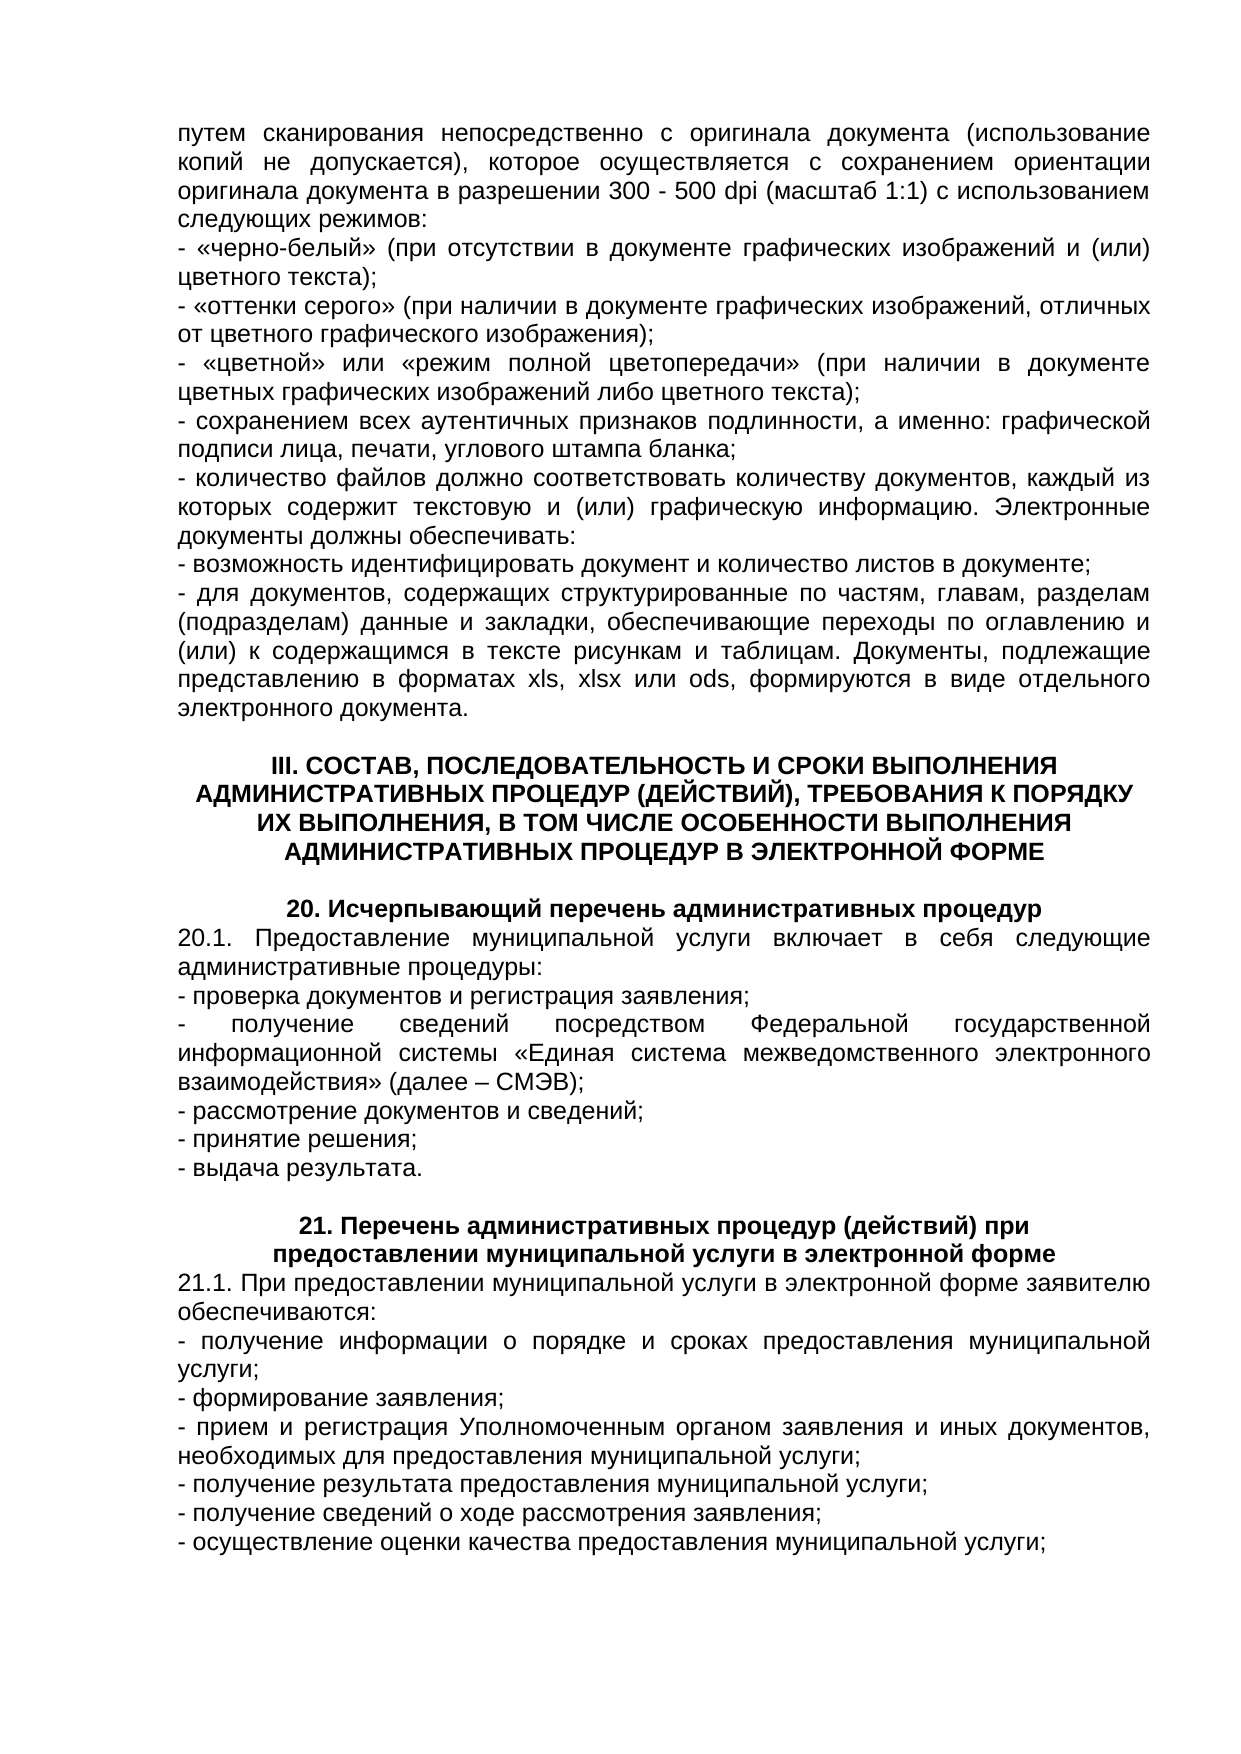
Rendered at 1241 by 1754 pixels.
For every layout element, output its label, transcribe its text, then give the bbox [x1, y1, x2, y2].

text - получение сведений посредством Федеральной государственной информационной системы «Единая система межведомственного электронного взаимодействия» (далее – СМЭВ); [177, 1009, 1152, 1096]
text - «оттенки серого» (при наличии в документе графических изображений, отличных от цветного графического изображения); [177, 291, 1152, 348]
text - осуществление оценки качества предоставления муниципальной услуги; [177, 1527, 1152, 1556]
text - сохранением всех аутентичных признаков подлинности, а именно: графической подписи лица, печати, углового штампа бланка; [177, 406, 1152, 463]
text - рассмотрение документов и сведений; [177, 1096, 1152, 1124]
text - проверка документов и регистрация заявления; [177, 981, 1152, 1009]
text - получение сведений о ходе рассмотрения заявления; [177, 1498, 1152, 1527]
text - «черно-белый» (при отсутствии в документе графических изображений и (или) цветного текста); [177, 233, 1152, 291]
text - формирование заявления; [177, 1383, 1152, 1412]
text 20.1. Предоставление муниципальной услуги включает в себя следующие административные процедуры: [177, 923, 1152, 981]
text - возможность идентифицировать документ и количество листов в документе; [177, 549, 1152, 578]
text - получение информации о порядке и сроках предоставления муниципальной услуги; [177, 1326, 1152, 1383]
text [177, 118, 1152, 233]
text 20. Исчерпывающий перечень административных процедур [177, 894, 1152, 923]
text - принятие решения; [177, 1124, 1152, 1153]
text - «цветной» или «режим полной цветопередачи» (при наличии в документе цветных графических изображений либо цветного текста); [177, 348, 1152, 406]
text - прием и регистрация Уполномоченным органом заявления и иных документов, необходимых для предоставления муниципальной услуги; [177, 1412, 1152, 1469]
text 21. Перечень административных процедур (действий) при [177, 1211, 1152, 1239]
text предоставлении муниципальной услуги в электронной форме [177, 1239, 1152, 1268]
text III. СОСТАВ, ПОСЛЕДОВАТЕЛЬНОСТЬ И СРОКИ ВЫПОЛНЕНИЯ АДМИНИСТРАТИВНЫХ ПРОЦЕДУР (ДЕЙСТВИЙ), ТРЕБОВАНИЯ К ПОРЯДКУ ИХ ВЫПОЛНЕНИЯ, В ТОМ ЧИСЛЕ ОСОБЕННОСТИ ВЫПОЛНЕНИЯ АДМИНИСТРАТИВНЫХ ПРОЦЕДУР В ЭЛЕКТРОННОЙ ФОРМЕ [177, 751, 1152, 866]
text - выдача результата. [177, 1153, 1152, 1182]
text 21.1. При предоставлении муниципальной услуги в электронной форме заявителю обеспечиваются: [177, 1268, 1152, 1326]
text - количество файлов должно соответствовать количеству документов, каждый из которых содержит текстовую и (или) графическую информацию. Электронные документы должны обеспечивать: [177, 463, 1152, 549]
text - получение результата предоставления муниципальной услуги; [177, 1469, 1152, 1498]
text - для документов, содержащих структурированные по частям, главам, разделам (подразделам) данные и закладки, обеспечивающие переходы по оглавлению и (или) к содержащимся в тексте рисункам и таблицам. Документы, подлежащие представлению в форматах xls, xlsx или ods, формируются в виде отдельного электронного документа. [177, 578, 1152, 722]
